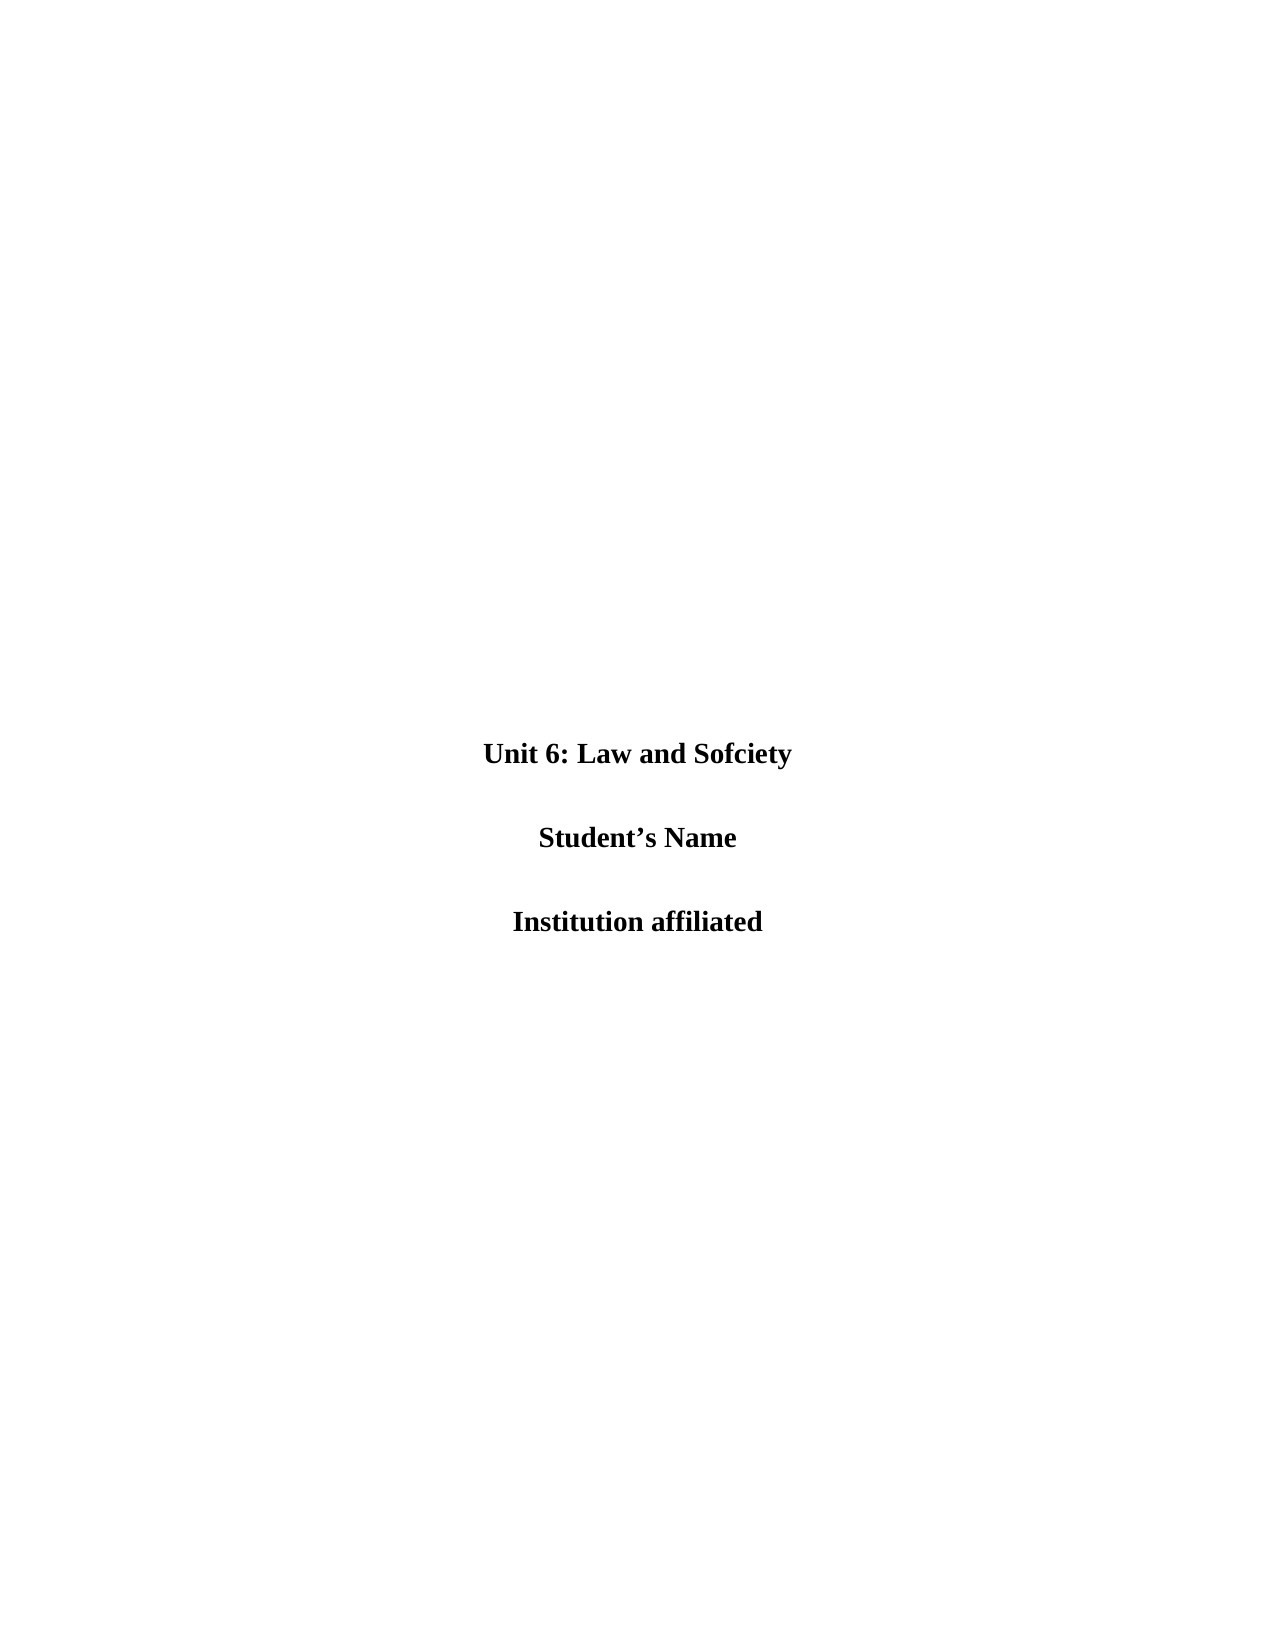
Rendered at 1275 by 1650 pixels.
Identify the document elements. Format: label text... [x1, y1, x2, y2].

text Institution affiliated [150, 904, 1125, 937]
text Unit 6: Law and Sofciety [150, 736, 1125, 770]
text Student’s Name [150, 820, 1125, 853]
